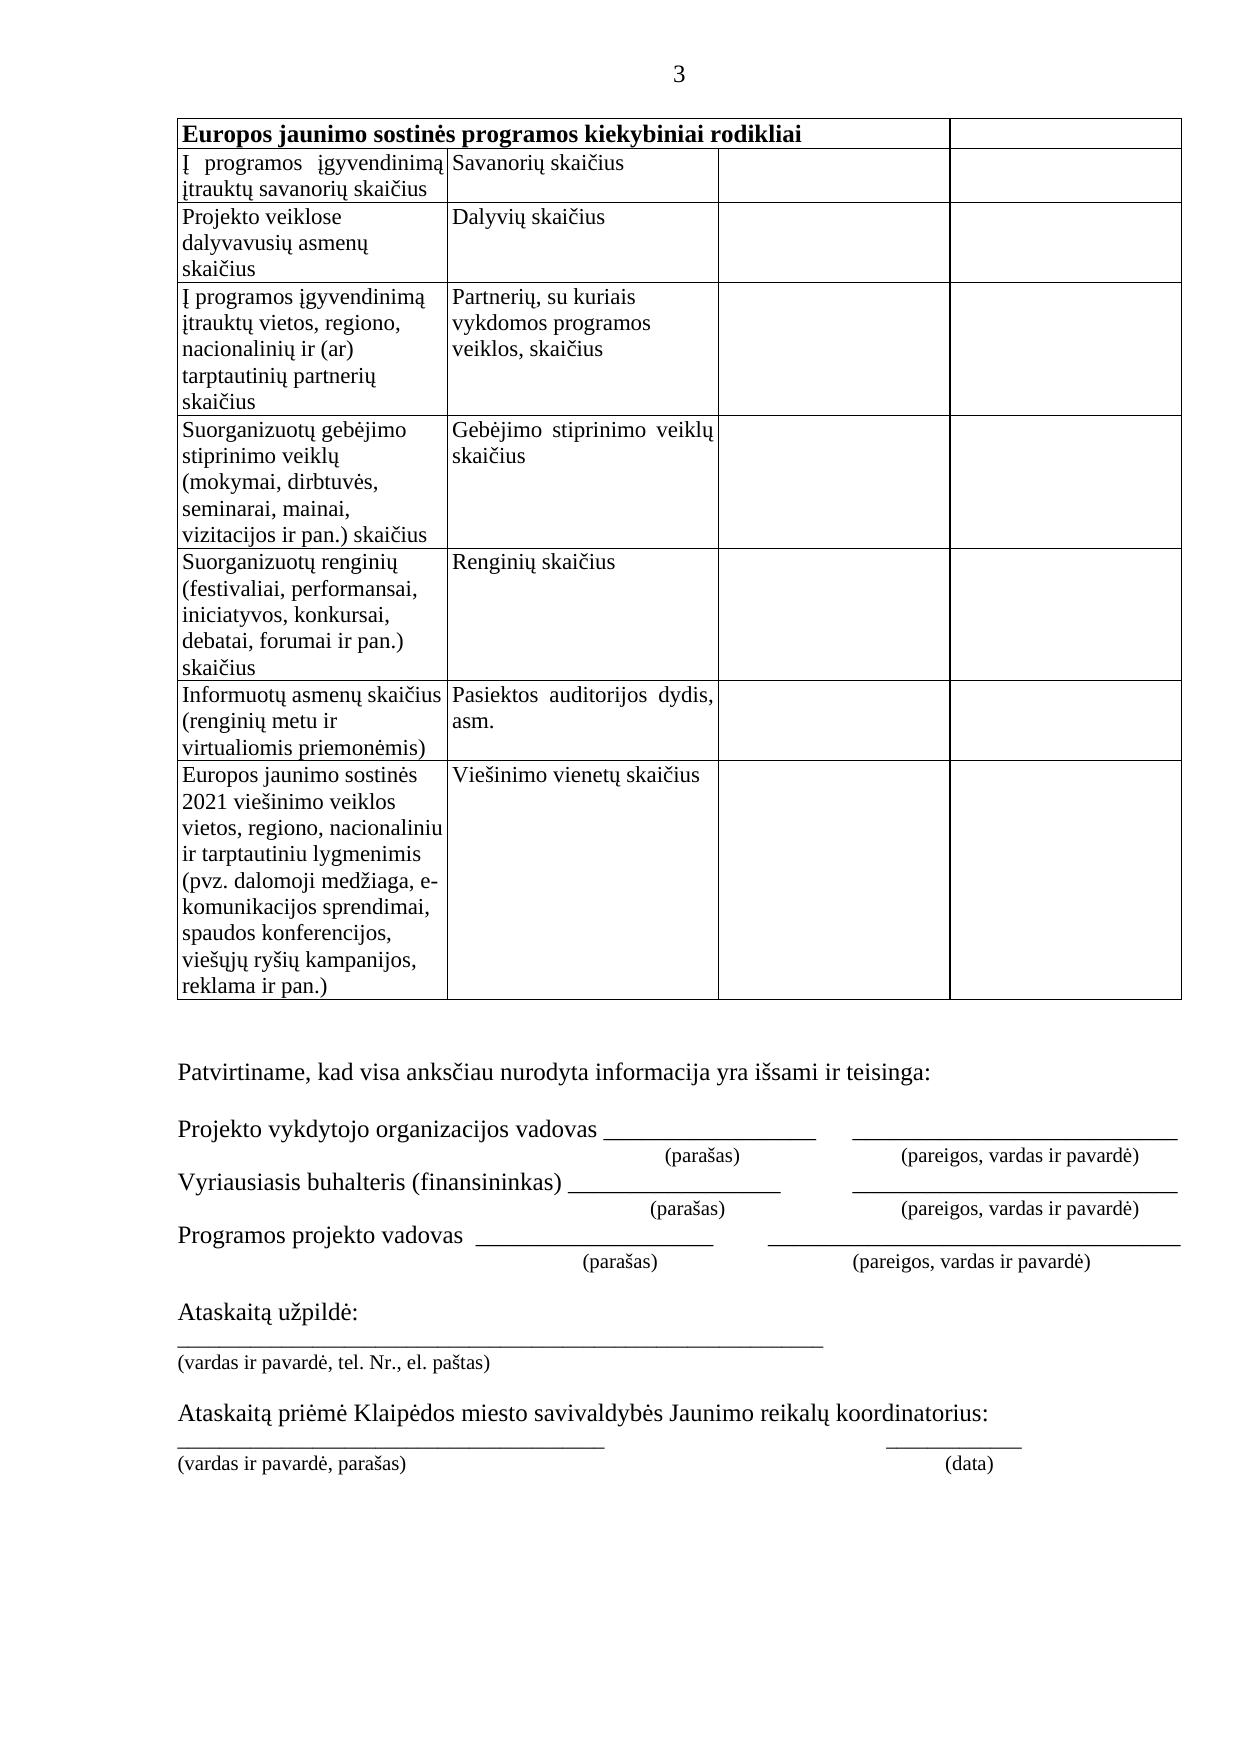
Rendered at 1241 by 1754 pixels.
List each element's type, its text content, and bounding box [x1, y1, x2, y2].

table_cell Partnerių, su kuriais vykdomos programos veiklos, skaičius [448, 283, 718, 414]
text _________________________________________ _____________ [177, 1427, 1181, 1451]
table_cell [719, 203, 949, 282]
text Vyriausiasis buhalteris (finansininkas) _________________ __________________________ [177, 1167, 1181, 1196]
text ______________________________________________________________ [177, 1326, 1181, 1350]
text Patvirtiname, kad visa anksčiau nurodyta informacija yra išsami ir teisinga: [177, 1057, 1181, 1086]
text (parašas) (pareigos, vardas ir pavardė) [177, 1143, 1181, 1167]
table_cell Į programos įgyvendinimą įtrauktų savanorių skaičius [178, 149, 447, 202]
text (vardas ir pavardė, tel. Nr., el. paštas) [177, 1350, 1181, 1374]
text Ataskaitą priėmė Klaipėdos miesto savivaldybės Jaunimo reikalų koordinatorius: [177, 1398, 1181, 1427]
table_cell Suorganizuotų renginių (festivaliai, performansai, iniciatyvos, konkursai, debatai, forumai ir pan.) skaičius [178, 549, 447, 680]
table_cell [1177, 119, 1181, 148]
table_cell [719, 149, 949, 202]
text Projekto vykdytojo organizacijos vadovas _________________ __________________________ [177, 1114, 1181, 1143]
table_cell Projekto veiklose dalyvavusių asmenų skaičius [178, 203, 447, 282]
table_cell [719, 416, 949, 547]
table_cell [951, 681, 1181, 760]
table_cell [951, 761, 1181, 998]
table_cell [719, 681, 949, 760]
table_cell Suorganizuotų gebėjimo stiprinimo veiklų (mokymai, dirbtuvės, seminarai, mainai, vizitacijos ir pan.) skaičius [178, 416, 447, 547]
table_cell Viešinimo vienetų skaičius [448, 761, 718, 998]
table_cell [719, 283, 949, 414]
table_cell Savanorių skaičius [448, 149, 718, 202]
table_cell [951, 203, 1181, 282]
table_cell Europos jaunimo sostinės 2021 viešinimo veiklos vietos, regiono, nacionaliniu ir tarptautiniu lygmenimis (pvz. dalomoji medžiaga, e-komunikacijos sprendimai, spaudos konferencijos, viešųjų ryšių kampanijos, reklama ir pan.) [178, 761, 447, 998]
table_cell [951, 549, 1181, 680]
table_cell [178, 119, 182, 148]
table_cell [951, 149, 1181, 202]
text (parašas) (pareigos, vardas ir pavardė) [447, 1249, 1181, 1273]
table_cell Renginių skaičius [448, 549, 718, 680]
table_cell [951, 416, 1181, 547]
text Programos projekto vadovas ___________________ _________________________________ [177, 1220, 1181, 1249]
table_cell Į programos įgyvendinimą įtrauktų vietos, regiono, nacionalinių ir (ar) tarptautinių partnerių skaičius [178, 283, 447, 414]
table_cell [719, 549, 949, 680]
table_cell Pasiektos auditorijos dydis, asm. [448, 681, 718, 760]
table_cell [951, 283, 1181, 414]
text Ataskaitą užpildė: [177, 1297, 1181, 1326]
table_cell Dalyvių skaičius [448, 203, 718, 282]
table_cell Gebėjimo stiprinimo veiklų skaičius [448, 416, 718, 547]
table_cell [719, 761, 949, 998]
text (parašas) (pareigos, vardas ir pavardė) [177, 1196, 1181, 1220]
table_cell Informuotų asmenų skaičius (renginių metu ir virtualiomis priemonėmis) [178, 681, 447, 760]
text (vardas ir pavardė, parašas) (data) [177, 1451, 1181, 1475]
